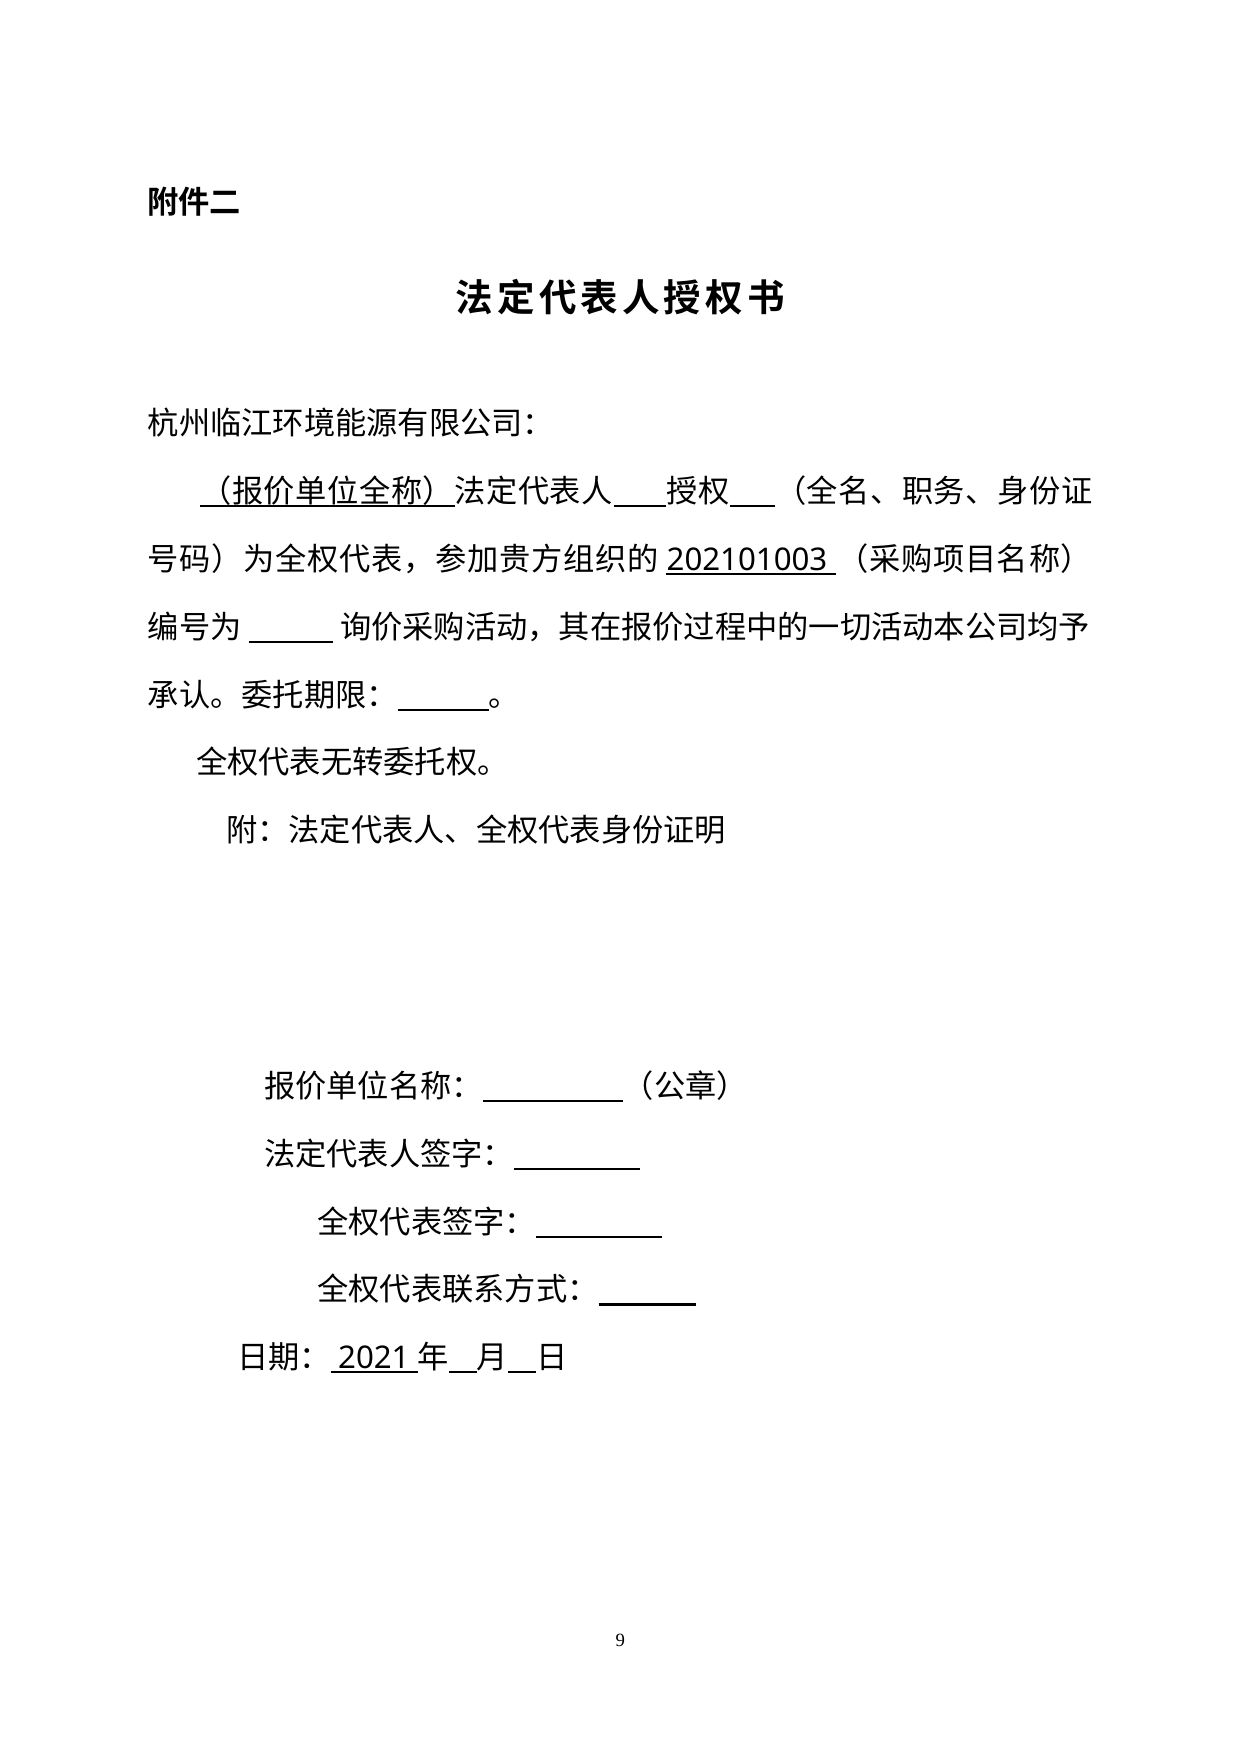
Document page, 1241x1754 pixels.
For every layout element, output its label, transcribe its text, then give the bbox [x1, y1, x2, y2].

text 全权代表联系方式： [204, 1264, 1092, 1310]
text 全权代表签字： [204, 1197, 1092, 1242]
text 附：法定代表人、全权代表身份证明 [148, 806, 1092, 851]
text 法定代表人签字： [204, 1129, 1092, 1174]
text 法定代表人授权书 [148, 268, 1092, 322]
text 报价单位名称： （公章） [204, 1061, 1092, 1106]
text 杭州临江环境能源有限公司： [148, 398, 1092, 444]
text 附件二 [148, 177, 1092, 222]
text 全权代表无转委托权。 [148, 738, 1092, 783]
text （报价单位全称）法定代表人 授权 （全名、职务、身份证号码）为全权代表，参加贵方组织的202101003 （采购项目名称）编号为 询价采购活动，其在报价过程中的一切活动本公司均予承认。委托期限： 。 [148, 466, 1092, 715]
text 日期： 2021 年 月 日 [148, 1332, 1042, 1378]
